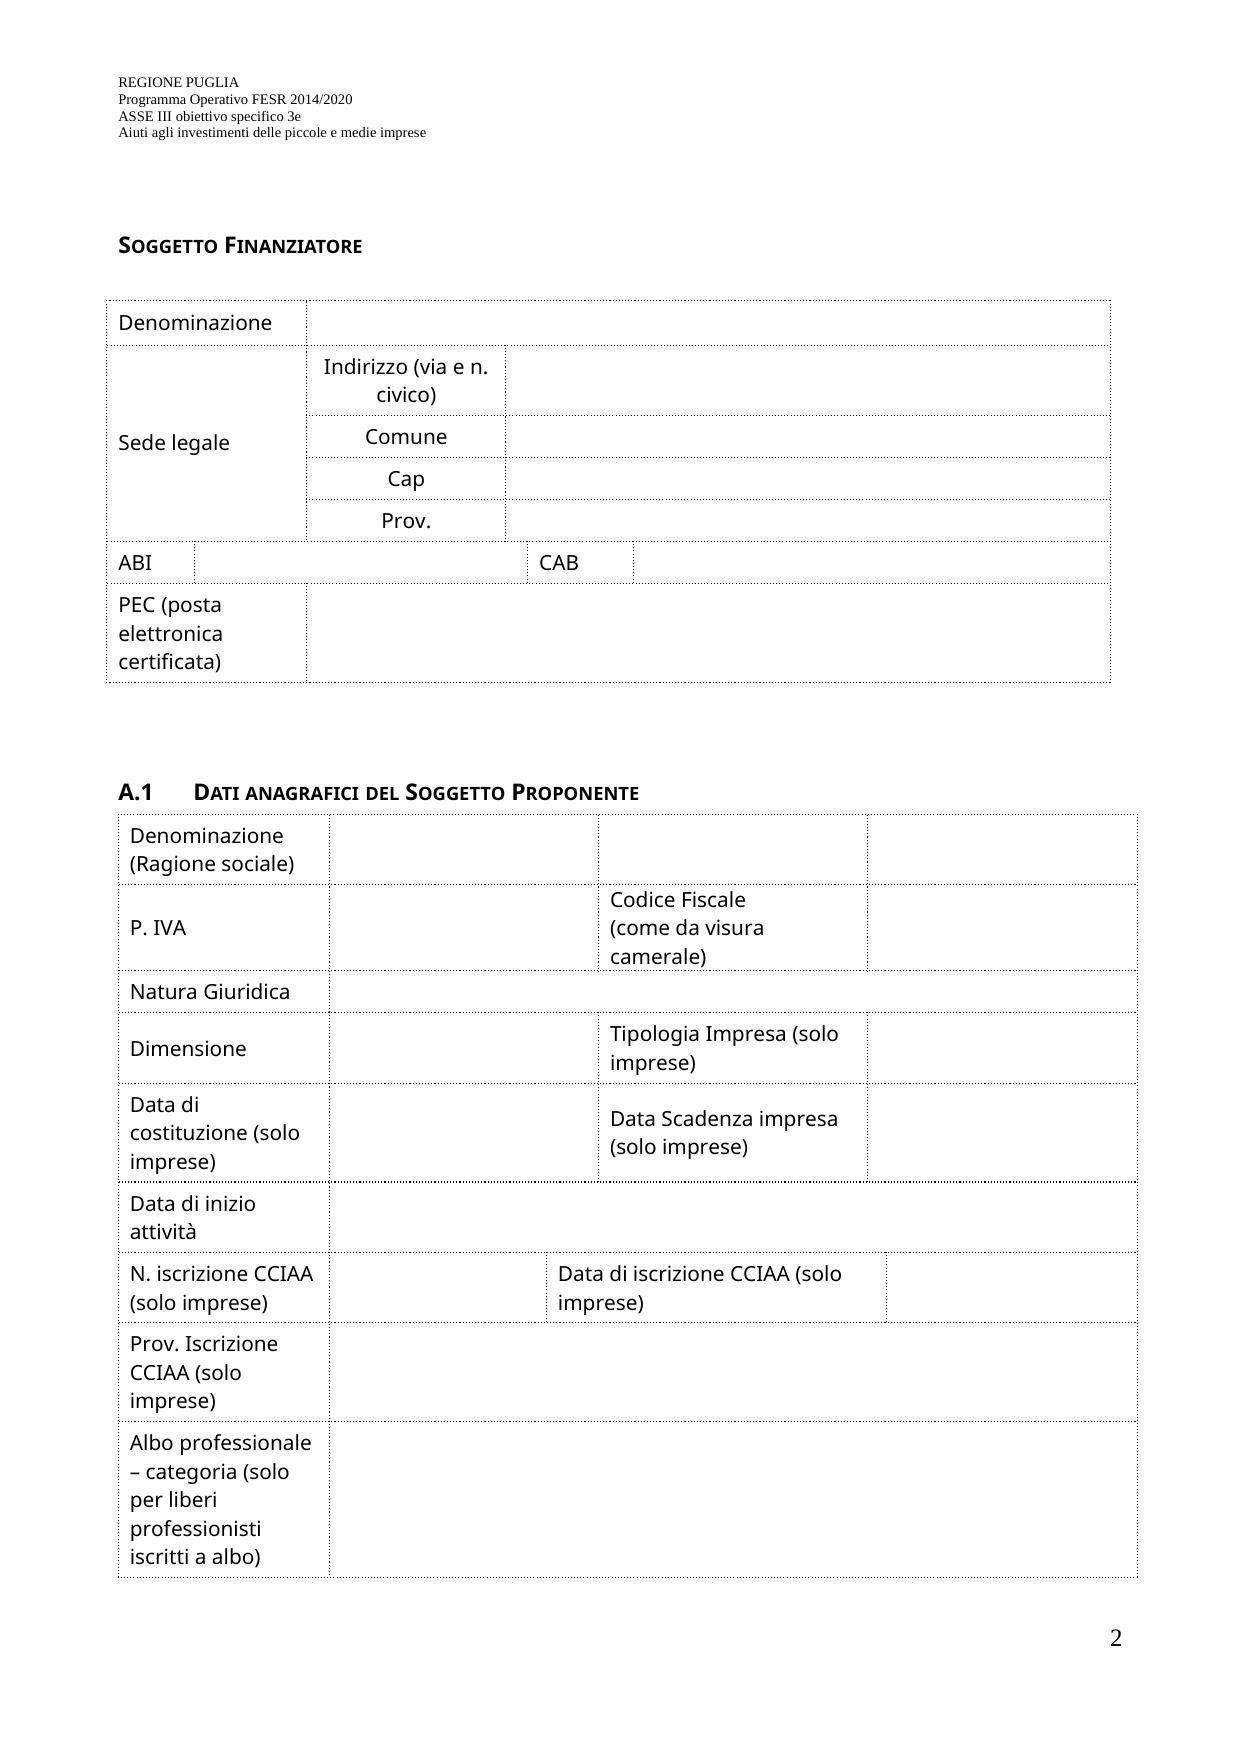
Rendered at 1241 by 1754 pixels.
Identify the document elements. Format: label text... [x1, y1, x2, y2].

table_cell Albo professionale – categoria (solo per liberi professionisti iscritti a albo) [118, 1421, 329, 1577]
table_cell Tipologia Impresa (solo imprese) [599, 1012, 868, 1083]
table_cell Sede legale [107, 345, 307, 541]
text Soggetto Finanziatore [118, 229, 1122, 260]
table_cell Codice Fiscale (come da visura camerale) [599, 884, 868, 970]
table_cell PEC (posta elettronica certificata) [107, 583, 307, 682]
table_cell [329, 1012, 598, 1083]
table_cell Prov. Iscrizione CCIAA (solo imprese) [118, 1322, 329, 1421]
table_header Denominazione (Ragione sociale) [118, 814, 329, 884]
table_cell [506, 415, 1111, 457]
table_header [868, 814, 1137, 884]
table_cell [506, 457, 1111, 499]
table_cell [633, 541, 1111, 583]
table_cell [329, 1181, 1137, 1252]
table_header [307, 300, 1111, 344]
table_cell [506, 499, 1111, 541]
table_cell [506, 345, 1111, 415]
table_cell Cap [307, 457, 506, 499]
table_cell [307, 583, 1111, 682]
table_cell [329, 884, 598, 970]
table_cell Data di inizio attività [118, 1181, 329, 1252]
table_cell Natura Giuridica [118, 970, 329, 1012]
table_header [329, 814, 598, 884]
table_cell [329, 1083, 598, 1181]
table_cell ABI [107, 541, 194, 583]
table_cell [329, 1421, 1137, 1577]
table_cell P. IVA [118, 884, 329, 970]
table_cell [886, 1252, 1137, 1322]
table_cell Dimensione [118, 1012, 329, 1083]
table_cell Comune [307, 415, 506, 457]
table_cell Data di iscrizione CCIAA (solo imprese) [546, 1252, 886, 1322]
table_cell Data Scadenza impresa (solo imprese) [599, 1083, 868, 1181]
table_cell Prov. [307, 499, 506, 541]
table_cell [195, 541, 528, 583]
table_cell [868, 884, 1137, 970]
table_cell N. iscrizione CCIAA (solo imprese) [118, 1252, 329, 1322]
table_cell [329, 1322, 1137, 1421]
table_cell Data di costituzione (solo imprese) [118, 1083, 329, 1181]
table_cell Indirizzo (via e n. civico) [307, 345, 506, 415]
table_cell [329, 1252, 546, 1322]
text A.1 Dati anagrafici del Soggetto Proponente [118, 776, 1122, 807]
table_cell [868, 1083, 1137, 1181]
table_cell CAB [528, 541, 633, 583]
table_cell [868, 1012, 1137, 1083]
table_header Denominazione [107, 300, 307, 344]
table_cell [329, 970, 1137, 1012]
table_header [599, 814, 868, 884]
